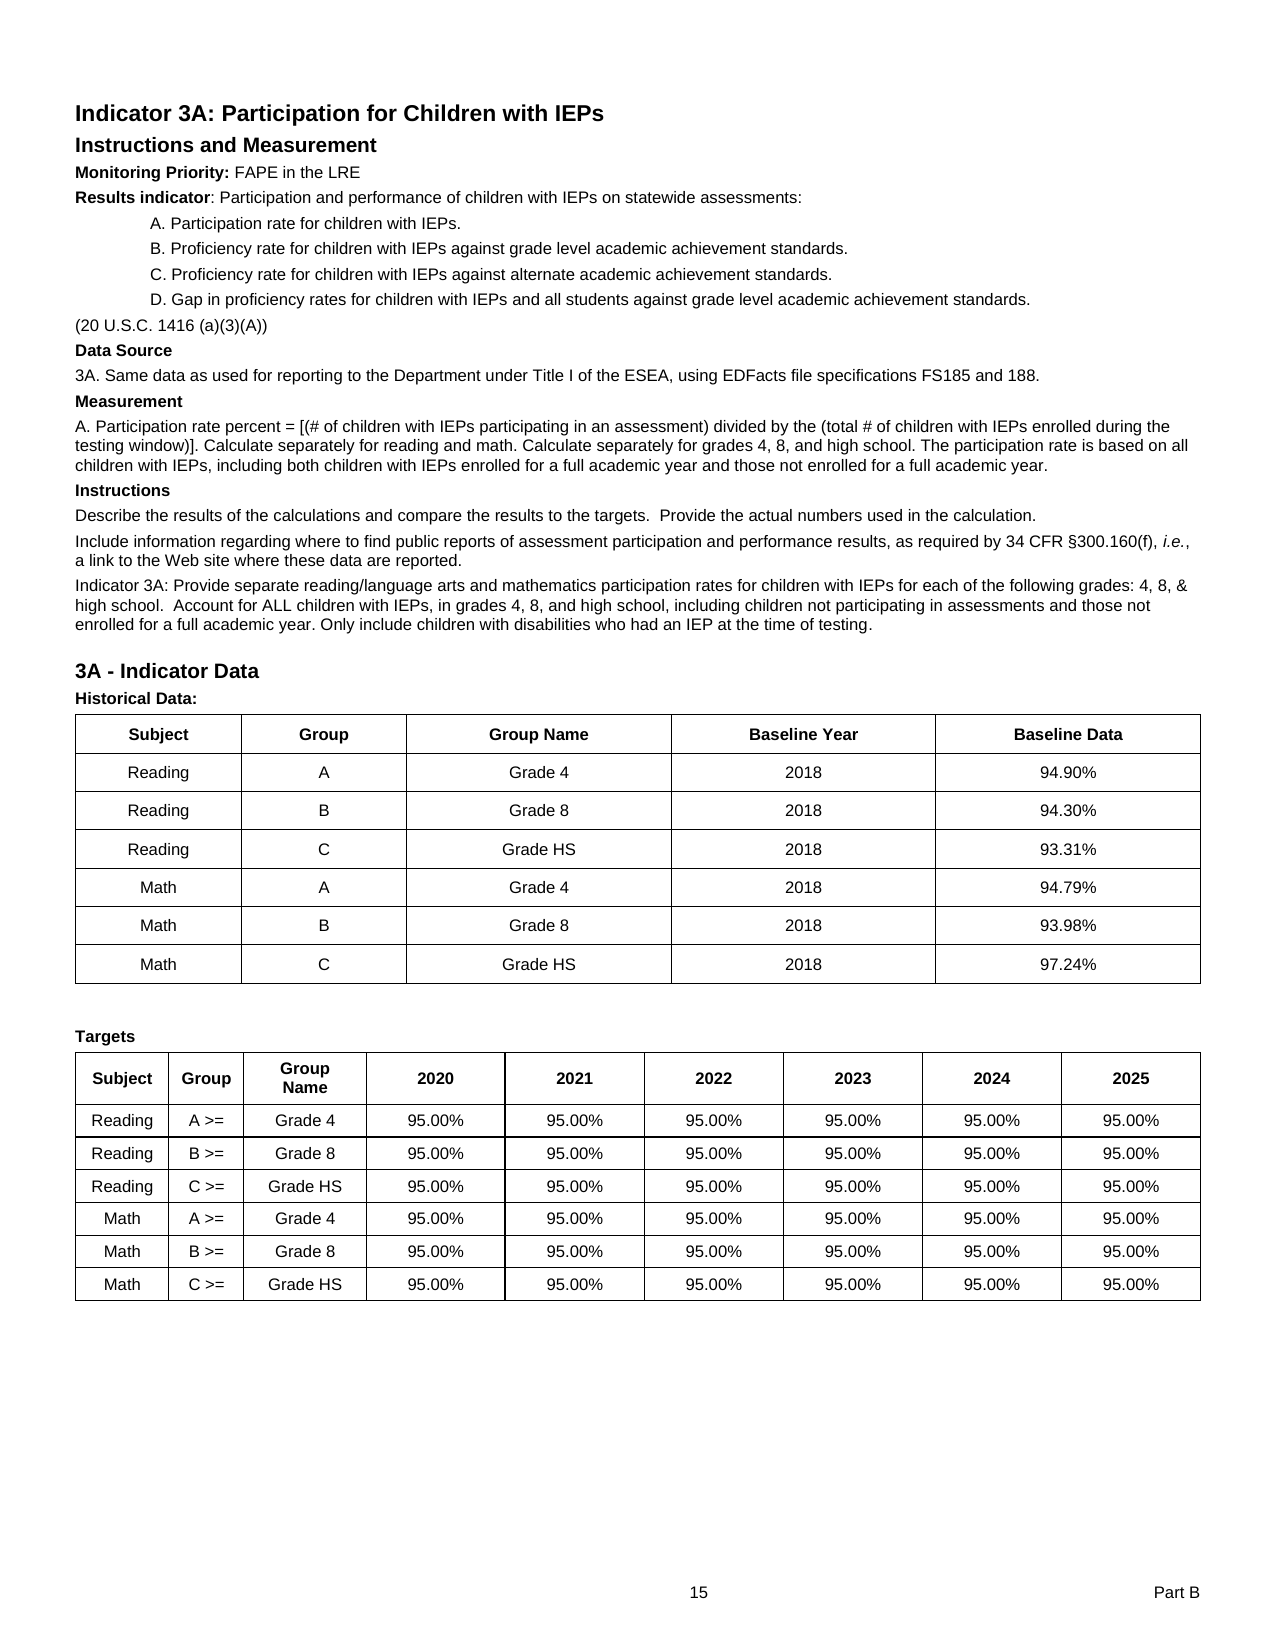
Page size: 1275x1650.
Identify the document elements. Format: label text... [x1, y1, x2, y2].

table_cell 95.00% [367, 1268, 504, 1300]
table_cell 95.00% [506, 1203, 644, 1234]
table_cell B >= [169, 1236, 243, 1267]
table_cell Math [76, 869, 241, 906]
table_cell 95.00% [1062, 1105, 1200, 1136]
table_cell Math [76, 1203, 168, 1234]
table_cell Grade 4 [244, 1203, 366, 1234]
text Results indicator: Participation and performance of children with IEPs on statewide assessments: [75, 188, 1200, 207]
subtitle Indicator 3A: Participation for Children with IEPs [75, 100, 1200, 126]
table_cell 2018 [672, 754, 935, 791]
table_cell 95.00% [645, 1105, 783, 1136]
table_cell Math [76, 1268, 168, 1300]
table_cell 95.00% [923, 1203, 1061, 1234]
table_cell A [242, 754, 406, 791]
table_cell Math [76, 945, 241, 983]
table_cell 95.00% [784, 1170, 922, 1202]
table_cell 95.00% [923, 1236, 1061, 1267]
table_header Group Name [244, 1053, 366, 1104]
table_cell 95.00% [367, 1203, 504, 1234]
text Instructions [75, 481, 1200, 500]
text Data Source [75, 341, 1200, 360]
table_cell 95.00% [506, 1236, 644, 1267]
table_cell Grade 4 [244, 1105, 366, 1136]
table_cell 94.79% [936, 869, 1200, 906]
table_cell Grade 8 [244, 1236, 366, 1267]
table_cell 95.00% [506, 1138, 644, 1169]
table_cell 2018 [672, 792, 935, 829]
table_cell 95.00% [784, 1105, 922, 1136]
table_cell 95.00% [784, 1268, 922, 1300]
table_header Group [242, 715, 406, 753]
table_cell 95.00% [784, 1138, 922, 1169]
table_cell Reading [76, 1105, 168, 1136]
table_cell 95.00% [645, 1170, 783, 1202]
table_cell 2018 [672, 945, 935, 983]
table_cell Grade HS [407, 945, 671, 983]
table_cell 97.24% [936, 945, 1200, 983]
table_cell C >= [169, 1268, 243, 1300]
table_cell Reading [76, 754, 241, 791]
table_cell 95.00% [506, 1170, 644, 1202]
table_cell Reading [76, 1170, 168, 1202]
text Include information regarding where to find public reports of assessment participation and performance results, as required by 34 CFR §300.160(f), i.e., a link to the Web site where these data are reported. [75, 532, 1200, 570]
table_cell 93.98% [936, 907, 1200, 944]
table_cell Grade HS [407, 830, 671, 868]
table_cell Grade 8 [407, 907, 671, 944]
table_cell 95.00% [506, 1105, 644, 1136]
table_cell 95.00% [1062, 1268, 1200, 1300]
text A. Participation rate for children with IEPs. [75, 214, 1200, 233]
table_cell 95.00% [367, 1170, 504, 1202]
table_header 2023 [784, 1053, 922, 1104]
table_cell 94.30% [936, 792, 1200, 829]
table_cell 95.00% [923, 1268, 1061, 1300]
table_cell 95.00% [923, 1105, 1061, 1136]
text 3A. Same data as used for reporting to the Department under Title I of the ESEA, using EDFacts file specifications FS185 and 188. [75, 366, 1200, 385]
table_cell B >= [169, 1138, 243, 1169]
text D. Gap in proficiency rates for children with IEPs and all students against grade level academic achievement standards. [75, 290, 1200, 309]
table_cell Math [76, 1236, 168, 1267]
table_header 2021 [506, 1053, 644, 1104]
table_header 2025 [1062, 1053, 1200, 1104]
table_cell A >= [169, 1105, 243, 1136]
subtitle 3A - Indicator Data [75, 659, 1200, 683]
text C. Proficiency rate for children with IEPs against alternate academic achievement standards. [75, 264, 1200, 284]
table_cell C [242, 830, 406, 868]
table_cell 95.00% [645, 1268, 783, 1300]
table_cell A >= [169, 1203, 243, 1234]
text Indicator 3A: Provide separate reading/language arts and mathematics participation rates for children with IEPs for each of the following grades: 4, 8, & high school. Account for ALL children with IEPs, in grades 4, 8, and high school, including children not participating in assessments and those not enrolled for a full academic year. Only include children with disabilities who had an IEP at the time of testing. [75, 576, 1200, 634]
table_cell Grade 8 [407, 792, 671, 829]
table_header Baseline Data [936, 715, 1200, 753]
table_cell B [242, 907, 406, 944]
text Historical Data: [75, 689, 1200, 708]
table_cell Grade 4 [407, 754, 671, 791]
table_cell 93.31% [936, 830, 1200, 868]
table_cell 95.00% [923, 1170, 1061, 1202]
table_header 2022 [645, 1053, 783, 1104]
table_header 2020 [367, 1053, 504, 1104]
table_cell 2018 [672, 907, 935, 944]
table_cell Math [76, 907, 241, 944]
table_cell 95.00% [367, 1138, 504, 1169]
table_header Baseline Year [672, 715, 935, 753]
table_cell 2018 [672, 830, 935, 868]
table_cell Grade 4 [407, 869, 671, 906]
table_cell Grade HS [244, 1268, 366, 1300]
table_cell 95.00% [645, 1203, 783, 1234]
table_header Subject [76, 1053, 168, 1104]
table_cell 95.00% [784, 1236, 922, 1267]
table_cell 95.00% [367, 1236, 504, 1267]
text Instructions and Measurement [75, 133, 1200, 157]
table_cell Grade 8 [244, 1138, 366, 1169]
table_cell 2018 [672, 869, 935, 906]
table_header Group Name [407, 715, 671, 753]
table_cell Reading [76, 1138, 168, 1169]
table_header 2024 [923, 1053, 1061, 1104]
table_cell 94.90% [936, 754, 1200, 791]
text Monitoring Priority: FAPE in the LRE [75, 163, 1200, 182]
text A. Participation rate percent = [(# of children with IEPs participating in an assessment) divided by the (total # of children with IEPs enrolled during the testing window)]. Calculate separately for reading and math. Calculate separately for grades 4, 8, and high school. The participation rate is based on all children with IEPs, including both children with IEPs enrolled for a full academic year and those not enrolled for a full academic year. [75, 417, 1200, 474]
table_cell A [242, 869, 406, 906]
table_cell Grade HS [244, 1170, 366, 1202]
text B. Proficiency rate for children with IEPs against grade level academic achievement standards. [75, 239, 1200, 258]
table_cell 95.00% [1062, 1138, 1200, 1169]
table_cell C >= [169, 1170, 243, 1202]
table_cell 95.00% [645, 1236, 783, 1267]
table_cell 95.00% [784, 1203, 922, 1234]
table_cell 95.00% [1062, 1170, 1200, 1202]
table_cell 95.00% [1062, 1203, 1200, 1234]
table_cell 95.00% [923, 1138, 1061, 1169]
table_cell 95.00% [1062, 1236, 1200, 1267]
table_cell 95.00% [645, 1138, 783, 1169]
table_cell C [242, 945, 406, 983]
text (20 U.S.C. 1416 (a)(3)(A)) [75, 315, 1200, 334]
table_cell 95.00% [367, 1105, 504, 1136]
table_cell B [242, 792, 406, 829]
table_cell Reading [76, 792, 241, 829]
text Describe the results of the calculations and compare the results to the targets. Provide the actual numbers used in the calculation. [75, 506, 1200, 525]
table_header Group [169, 1053, 243, 1104]
text Measurement [75, 392, 1200, 411]
text Targets [75, 1026, 1200, 1046]
table_header Subject [76, 715, 241, 753]
table_cell Reading [76, 830, 241, 868]
table_cell 95.00% [506, 1268, 644, 1300]
